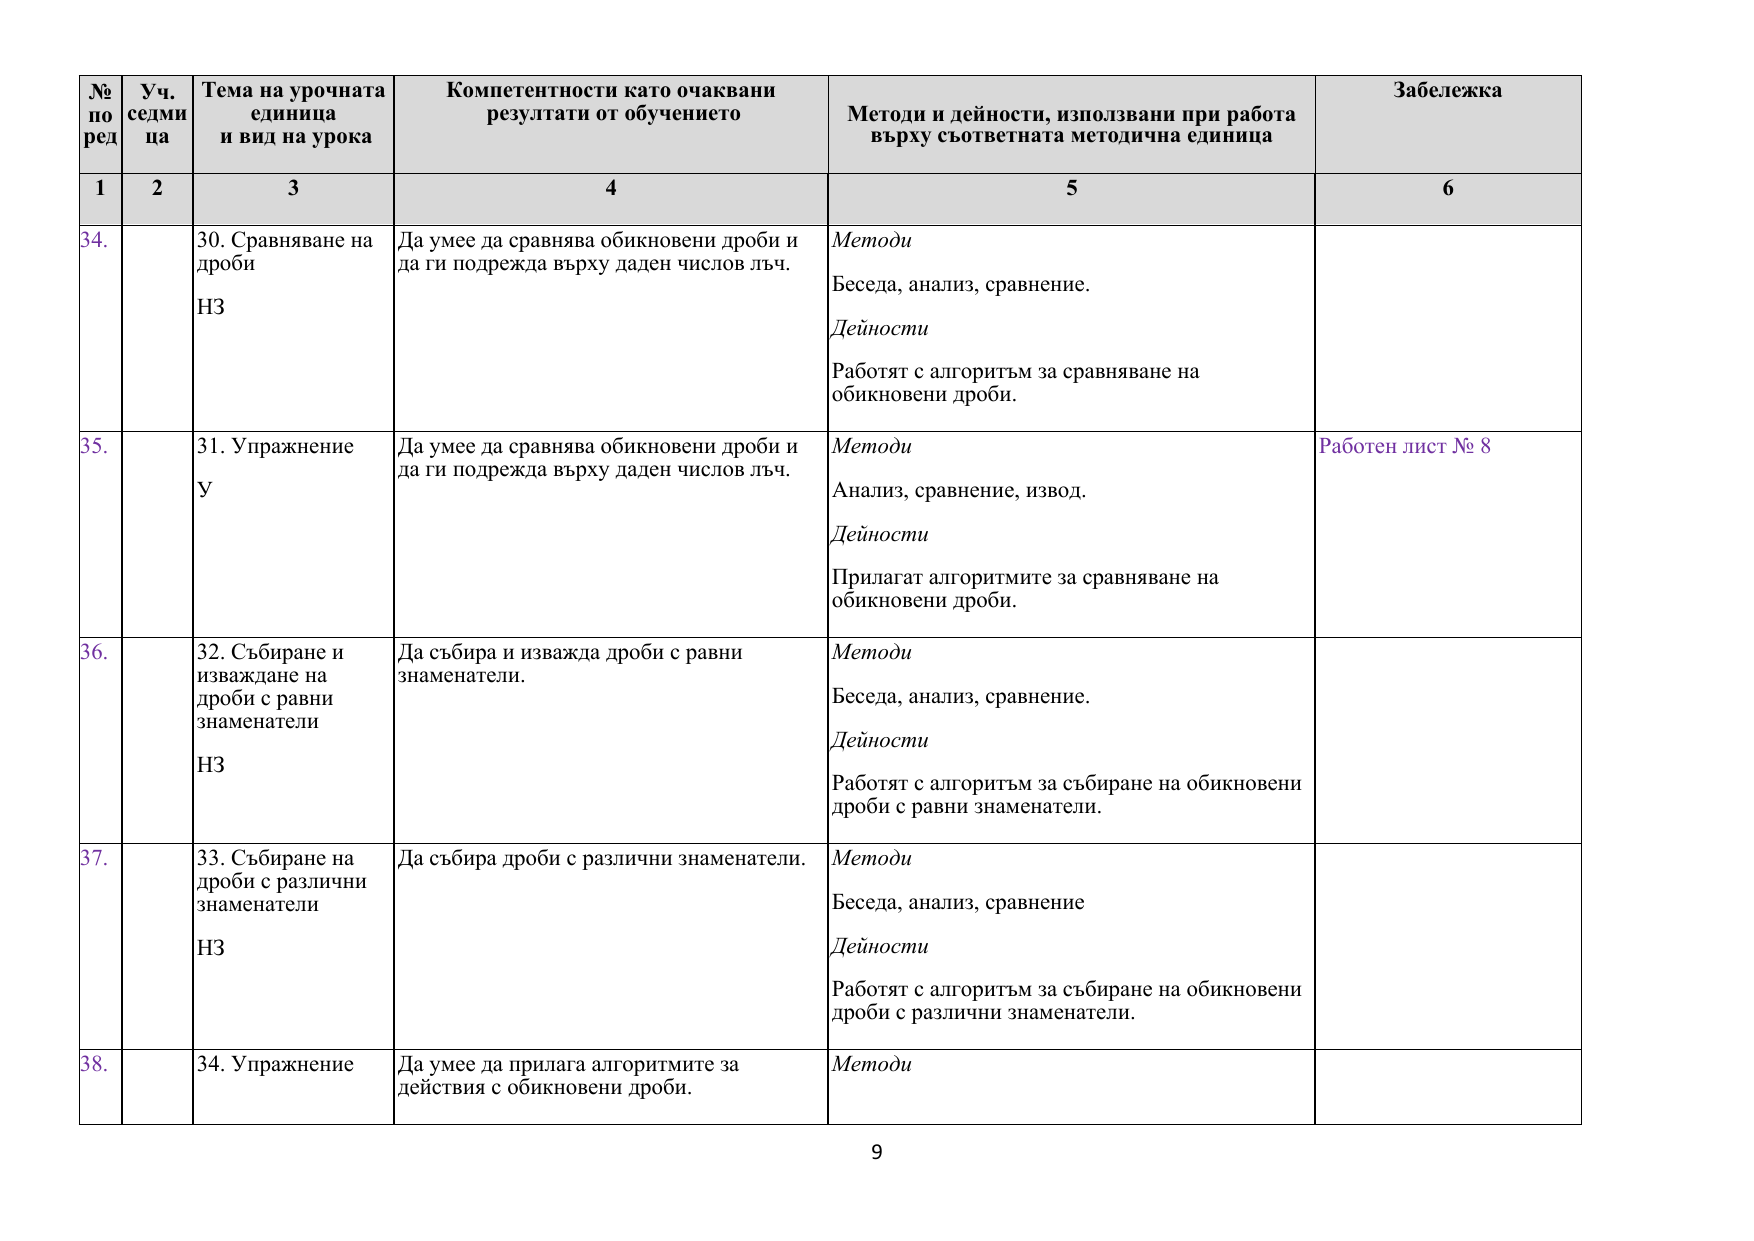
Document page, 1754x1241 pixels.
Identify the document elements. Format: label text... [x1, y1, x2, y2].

table_header Компетентности като очаквани резултати от обучението [395, 76, 828, 173]
table_header Уч. седмица [123, 76, 192, 173]
table_cell [1316, 638, 1581, 843]
table_cell [123, 226, 192, 431]
table_cell 32. Събиране и изваждане на дроби с равни знаменатели НЗ [194, 638, 393, 843]
table_cell 35. [80, 432, 121, 637]
table_cell Методи Анализ, сравнение, извод. Дейности Прилагат алгоритмите за сравняване на обикновени дроби. [829, 432, 1314, 637]
table_cell 3 [194, 174, 393, 224]
table_cell 38. [80, 1050, 121, 1123]
table_cell [1316, 1050, 1581, 1123]
table_cell 30. Сравняване на дроби НЗ [194, 226, 393, 431]
table_cell Да умее да сравнява обикновени дроби и да ги подрежда върху даден числов лъч. [395, 226, 827, 431]
table_cell [123, 1050, 192, 1123]
table_cell Методи Беседа, анализ, сравнение. Дейности Работят с алгоритъм за сравняване на обикновени дроби. [829, 226, 1314, 431]
table_cell 37. [80, 844, 121, 1049]
table_header Забележка [1316, 76, 1581, 173]
table_cell Да събира и изважда дроби с равни знаменатели. [395, 638, 827, 843]
table_cell 5 [829, 174, 1314, 224]
table_cell 36. [80, 638, 121, 843]
table_cell 31. Упражнение У [194, 432, 393, 637]
table_cell Да умее да прилага алгоритмите за действия с обикновени дроби. [395, 1050, 827, 1123]
table_cell Да събира дроби с различни знаменатели. [395, 844, 827, 1049]
table_cell 2 [123, 174, 192, 224]
table_cell 1 [80, 174, 121, 224]
table_cell Работен лист № 8 [1316, 432, 1581, 637]
table_cell 34. [80, 226, 121, 431]
table_cell 6 [1316, 174, 1581, 224]
table_cell [1316, 844, 1581, 1049]
table_header Методи и дейности, използвани при работа върху съответната методична единица [829, 76, 1315, 173]
table_header Тема на урочната единица и вид на урока [194, 76, 393, 173]
table_cell Методи Беседа, анализ, сравнение Дейности Работят с алгоритъм за събиране на обикновени дроби с различни знаменатели. [829, 844, 1314, 1049]
table_cell Методи Беседа, анализ, сравнение. Дейности Работят с алгоритъм за събиране на обикновени дроби с равни знаменатели. [829, 638, 1314, 843]
table_cell [123, 432, 192, 637]
table_header № по ред [80, 76, 121, 173]
table_cell 34. Упражнение У [194, 1050, 393, 1123]
table_cell 4 [395, 174, 827, 224]
table_cell [123, 844, 192, 1049]
table_cell [1316, 226, 1581, 431]
table_cell 33. Събиране на дроби с различни знаменатели НЗ [194, 844, 393, 1049]
table_cell Да умее да сравнява обикновени дроби и да ги подрежда върху даден числов лъч. [395, 432, 827, 637]
table_cell [123, 638, 192, 843]
table_cell Методи Анализ, сравнение, извод. Дейности Прилагат алгоритъм за събиране на обикновени дроби. [829, 1050, 1314, 1123]
